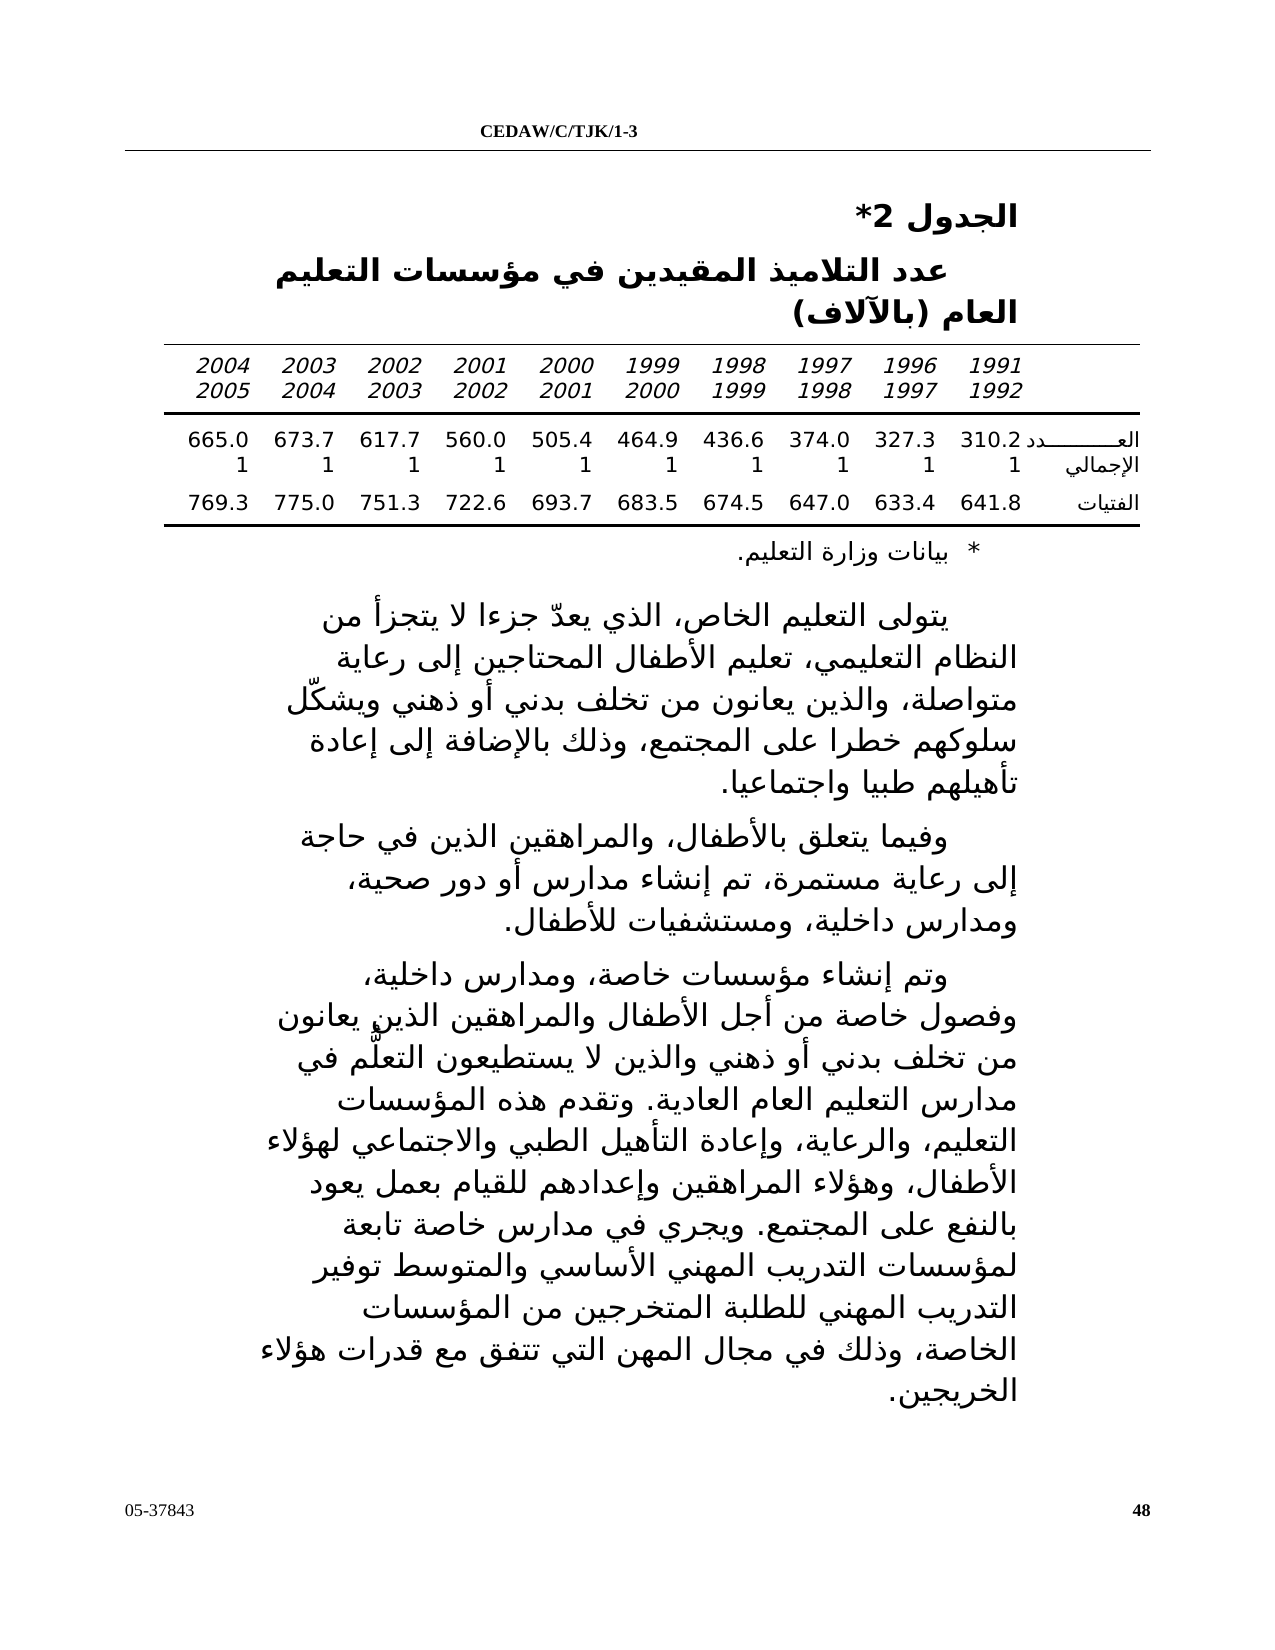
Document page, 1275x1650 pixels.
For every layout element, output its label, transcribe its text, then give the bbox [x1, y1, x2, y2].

table_cell 505.4 1 [507, 424, 593, 486]
table_cell [335, 415, 421, 424]
table_cell 374.0 1 [764, 424, 850, 486]
table_cell [850, 415, 936, 424]
table_cell الفتيات [1022, 486, 1140, 524]
table_cell 693.7 [507, 486, 593, 524]
table_cell 751.3 [335, 486, 421, 524]
table_cell 683.5 [593, 486, 678, 524]
table_cell [593, 415, 678, 424]
table_cell 641.8 [936, 486, 1022, 524]
table_cell 310.2 1 [936, 424, 1022, 486]
table_cell 775.0 [249, 486, 335, 524]
table_cell 436.6 1 [679, 424, 764, 486]
text عدد التلاميذ المقيدين في مؤسسات التعليم العام (بالآلاف) [256, 248, 1018, 331]
table_header 1991 1992 [936, 345, 1022, 412]
table_cell [249, 415, 335, 424]
text وتم إنشاء مؤسسات خاصة، ومدارس داخلية، وفصول خاصة من أجل الأطفال والمراهقين الذين يعانون من تخلف بدني أو ذهني والذين لا يستطيعون التعلُّم في مدارس التعليم العام العادية. وتقدم هذه المؤسسات التعليم، والرعاية، وإعادة التأهيل الطبي والاجتماعي لهؤلاء الأطفال، وهؤلاء المراهقين وإعدادهم للقيام بعمل يعود بالنفع على المجتمع. ويجري في مدارس خاصة تابعة لمؤسسات التدريب المهني الأساسي والمتوسط توفير التدريب المهني للطلبة المتخرجين من المؤسسات الخاصة، وذلك في مجال المهن التي تتفق مع قدرات هؤلاء الخريجين. [256, 952, 1018, 1410]
table_cell العدد الإجمالي [1022, 424, 1140, 486]
table_header [1022, 345, 1140, 412]
text * بيانات وزارة التعليم. [256, 527, 1018, 568]
table_cell 647.0 [764, 486, 850, 524]
table_header 2004 2005 [164, 345, 249, 412]
table_cell [1022, 415, 1140, 424]
table_cell 464.9 1 [593, 424, 678, 486]
table_cell [679, 415, 764, 424]
table_header 1999 2000 [593, 345, 678, 412]
table_header 2003 2004 [249, 345, 335, 412]
table_cell 674.5 [679, 486, 764, 524]
table_header 2002 2003 [335, 345, 421, 412]
table_cell 327.3 1 [850, 424, 936, 486]
table_cell 769.3 [164, 486, 249, 524]
table_cell 673.7 1 [249, 424, 335, 486]
table_header 1997 1998 [764, 345, 850, 412]
table_cell 665.0 1 [164, 424, 249, 486]
table_header 1996 1997 [850, 345, 936, 412]
table_cell [507, 415, 593, 424]
table_cell [936, 415, 1022, 424]
text وفيما يتعلق بالأطفال، والمراهقين الذين في حاجة إلى رعاية مستمرة، تم إنشاء مدارس أو دور صحية، ومدارس داخلية، ومستشفيات للأطفال. [256, 814, 1018, 939]
table_header 1998 1999 [679, 345, 764, 412]
table_cell 560.0 1 [421, 424, 507, 486]
table_cell 722.6 [421, 486, 507, 524]
table_header 2001 2002 [421, 345, 507, 412]
table_cell 633.4 [850, 486, 936, 524]
text الجدول 2* [256, 194, 1018, 236]
text يتولى التعليم الخاص، الذي يعدّ جزءا لا يتجزأ من النظام التعليمي، تعليم الأطفال المحتاجين إلى رعاية متواصلة، والذين يعانون من تخلف بدني أو ذهني ويشكّل سلوكهم خطرا على المجتمع، وذلك بالإضافة إلى إعادة تأهيلهم طبيا واجتماعيا. [256, 593, 1018, 802]
table_cell 617.7 1 [335, 424, 421, 486]
table_cell [764, 415, 850, 424]
table_cell [164, 415, 249, 424]
table_cell [421, 415, 507, 424]
table_header 2000 2001 [507, 345, 593, 412]
